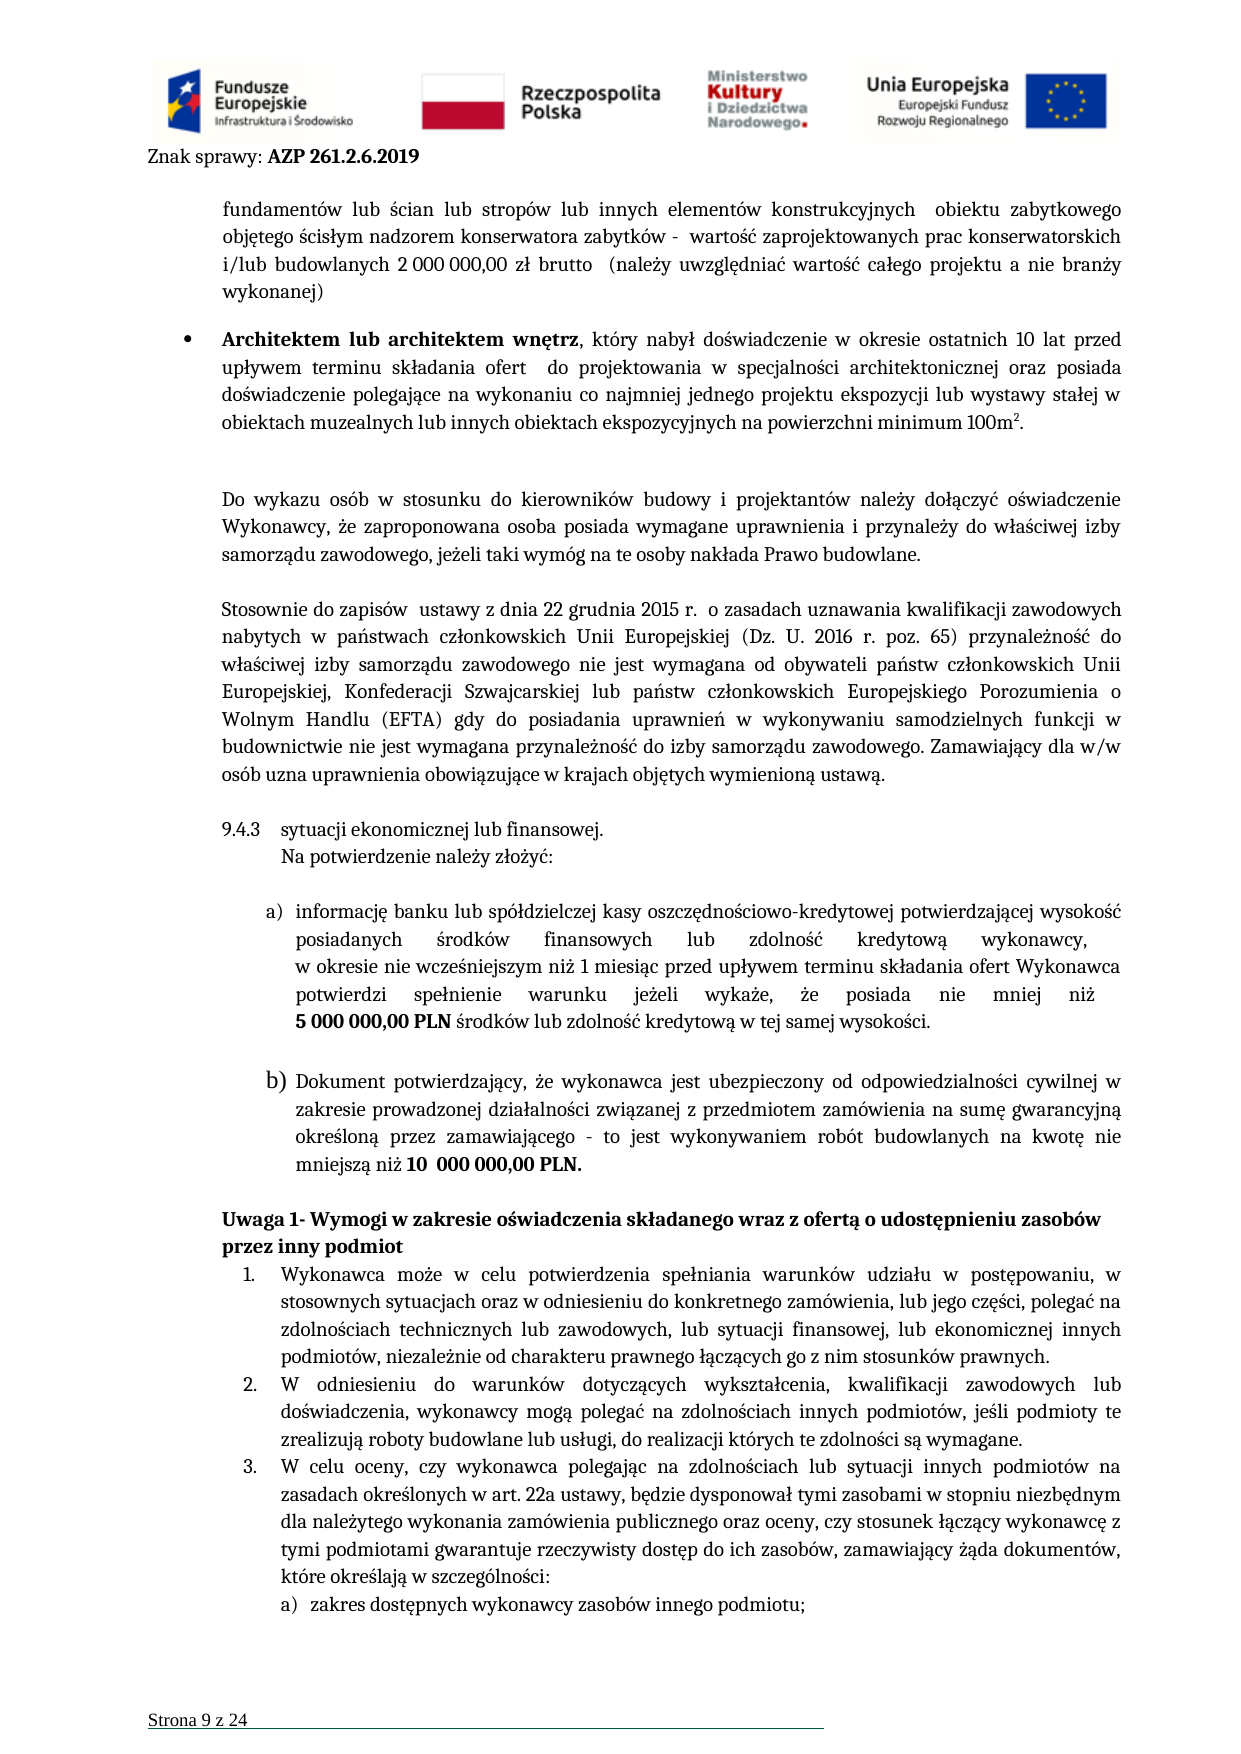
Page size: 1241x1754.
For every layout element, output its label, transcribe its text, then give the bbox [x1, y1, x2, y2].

picture [147, 59, 1123, 145]
list Dokument potwierdzający, że wykonawca jest ubezpieczony od odpowiedzialności cywilnej w zakresie prowadzonej działalności związanej z przedmiotem zamówienia na sumę gwarancyjną określoną przez zamawiającego - to jest wykonywaniem robót budowlanych na kwotę nie mniejszą niż 10 000 000,00 PLN. [266, 1065, 1122, 1176]
text Stosownie do zapisów ustawy z dnia 22 grudnia 2015 r. o zasadach uznawania kwalifikacji zawodowych nabytych w państwach członkowskich Unii Europejskiej (Dz. U. 2016 r. poz. 65) przynależność do właściwej izby samorządu zawodowego nie jest wymagana od obywateli państw członkowskich Unii Europejskiej, Konfederacji Szwajcarskiej lub państw członkowskich Europejskiego Porozumienia o Wolnym Handlu (EFTA) gdy do posiadania uprawnień w wykonywaniu samodzielnych funkcji w budownictwie nie jest wymagana przynależność do izby samorządu zawodowego. Zamawiający dla w/w osób uzna uprawnienia obowiązujące w krajach objętych wymienioną ustawą. [222, 598, 1122, 787]
list W odniesieniu do warunków dotyczących wykształcenia, kwalifikacji zawodowych lub doświadczenia, wykonawcy mogą polegać na zdolnościach innych podmiotów, jeśli podmioty te zrealizują roboty budowlane lub usługi, do realizacji których te zdolności są wymagane. [243, 1372, 1122, 1451]
list zakres dostępnych wykonawcy zasobów innego podmiotu; [281, 1592, 1122, 1616]
text Uwaga 1- Wymogi w zakresie oświadczenia składanego wraz z ofertą o udostępnieniu zasobów przez inny podmiot [222, 1207, 1122, 1259]
list W celu oceny, czy wykonawca polegając na zdolnościach lub sytuacji innych podmiotów na zasadach określonych w art. 22a ustawy, będzie dysponował tymi zasobami w stopniu niezbędnym dla należytego wykonania zamówienia publicznego oraz oceny, czy stosunek łączący wykonawcę z tymi podmiotami gwarantuje rzeczywisty dostęp do ich zasobów, zamawiający żąda dokumentów, które określają w szczególności: [243, 1455, 1122, 1589]
text Na potwierdzenie należy złożyć: [281, 845, 1122, 869]
text 9.4.3 sytuacji ekonomicznej lub finansowej. [222, 818, 1122, 842]
list informację banku lub spółdzielczej kasy oszczędnościowo-kredytowej potwierdzającej wysokość posiadanych środków finansowych lub zdolność kredytową wykonawcy, w okresie nie wcześniejszym niż 1 miesiąc przed upływem terminu składania ofert Wykonawca potwierdzi spełnienie warunku jeżeli wykaże, że posiada nie mniej niż 5 000 000,00 PLN środków lub zdolność kredytową w tej samej wysokości. [266, 900, 1122, 1034]
list Architektem lub architektem wnętrz, który nabył doświadczenie w okresie ostatnich 10 lat przed upływem terminu składania ofert do projektowania w specjalności architektonicznej oraz posiada doświadczenie polegające na wykonaniu co najmniej jednego projektu ekspozycji lub wystawy stałej w obiektach muzealnych lub innych obiektach ekspozycyjnych na powierzchni minimum 100m2. [184, 328, 1122, 434]
text Do wykazu osób w stosunku do kierowników budowy i projektantów należy dołączyć oświadczenie Wykonawcy, że zaproponowana osoba posiada wymagane uprawnienia i przynależy do właściwej izby samorządu zawodowego, jeżeli taki wymóg na te osoby nakłada Prawo budowlane. [222, 488, 1122, 567]
list Wykonawca może w celu potwierdzenia spełniania warunków udziału w postępowaniu, w stosownych sytuacjach oraz w odniesieniu do konkretnego zamówienia, lub jego części, polegać na zdolnościach technicznych lub zawodowych, lub sytuacji finansowej, lub ekonomicznej innych podmiotów, niezależnie od charakteru prawnego łączących go z nim stosunków prawnych. [243, 1262, 1122, 1369]
